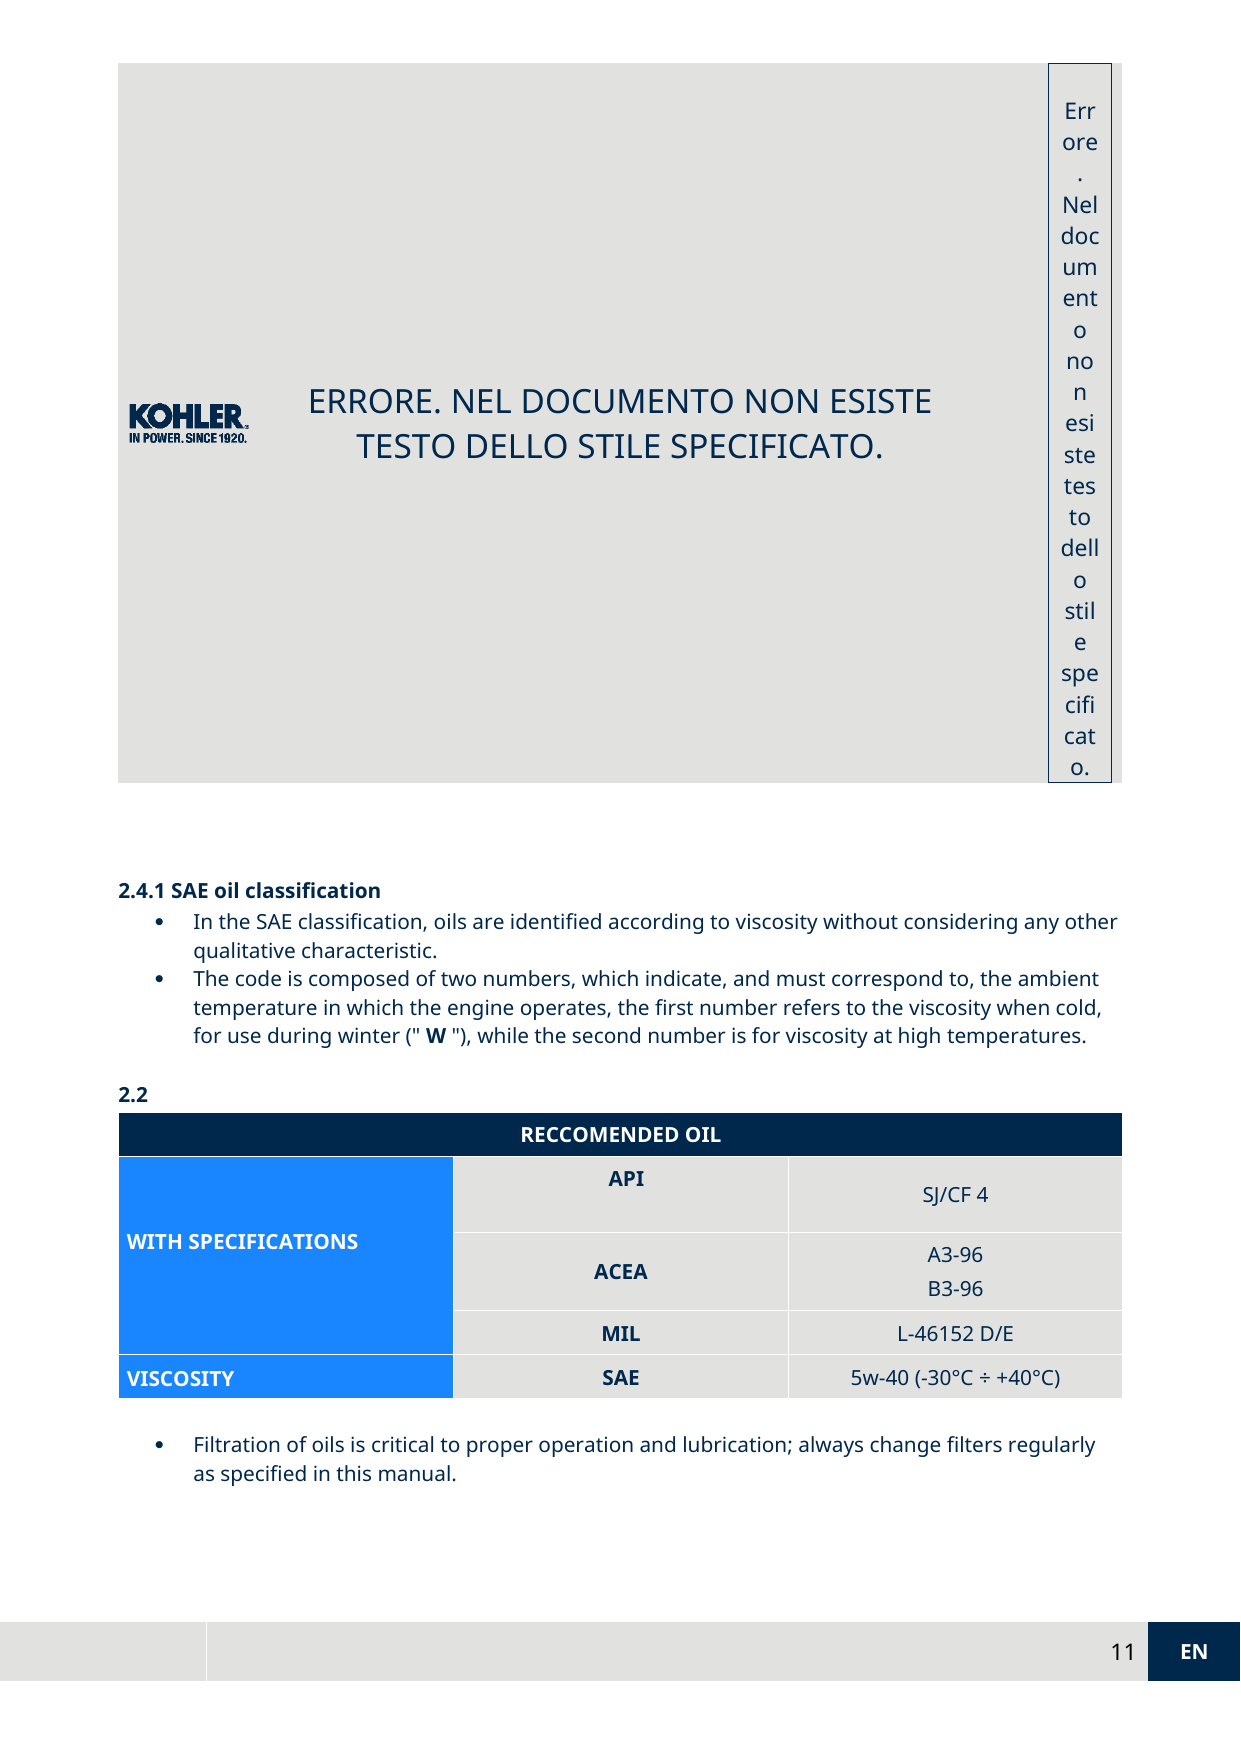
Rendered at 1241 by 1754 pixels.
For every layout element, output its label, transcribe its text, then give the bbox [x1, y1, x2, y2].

table_cell MIL [454, 1311, 788, 1354]
text 2.4.1 SAE oil classification [118, 815, 1122, 905]
table_cell 5w-40 (-30°C ÷ +40°C) [789, 1355, 1122, 1398]
table_cell WITH SPECIFICATIONS [119, 1157, 453, 1354]
table_cell API [454, 1157, 788, 1232]
table_cell ACEA [454, 1233, 788, 1310]
list Filtration of oils is critical to proper operation and lubrication; always change filters regularly as specified in this manual. [156, 1430, 1122, 1487]
table_cell L-46152 D/E [789, 1311, 1122, 1354]
table_cell VISCOSITY [119, 1355, 453, 1398]
table_cell SJ/CF 4 [789, 1157, 1122, 1232]
table_cell A3-96 B3-96 [789, 1233, 1122, 1310]
table_header RECCOMENDED OIL [119, 1113, 1122, 1156]
list In the SAE classification, oils are identified according to viscosity without considering any other qualitative characteristic. [156, 907, 1122, 964]
text 2.2 [118, 1081, 1122, 1109]
list The code is composed of two numbers, which indicate, and must correspond to, the ambient temperature in which the engine operates, the first number refers to the viscosity when cold, for use during winter (" W "), while the second number is for viscosity at high temperatures. [156, 964, 1122, 1050]
picture [129, 403, 249, 443]
table_cell SAE [454, 1355, 788, 1398]
